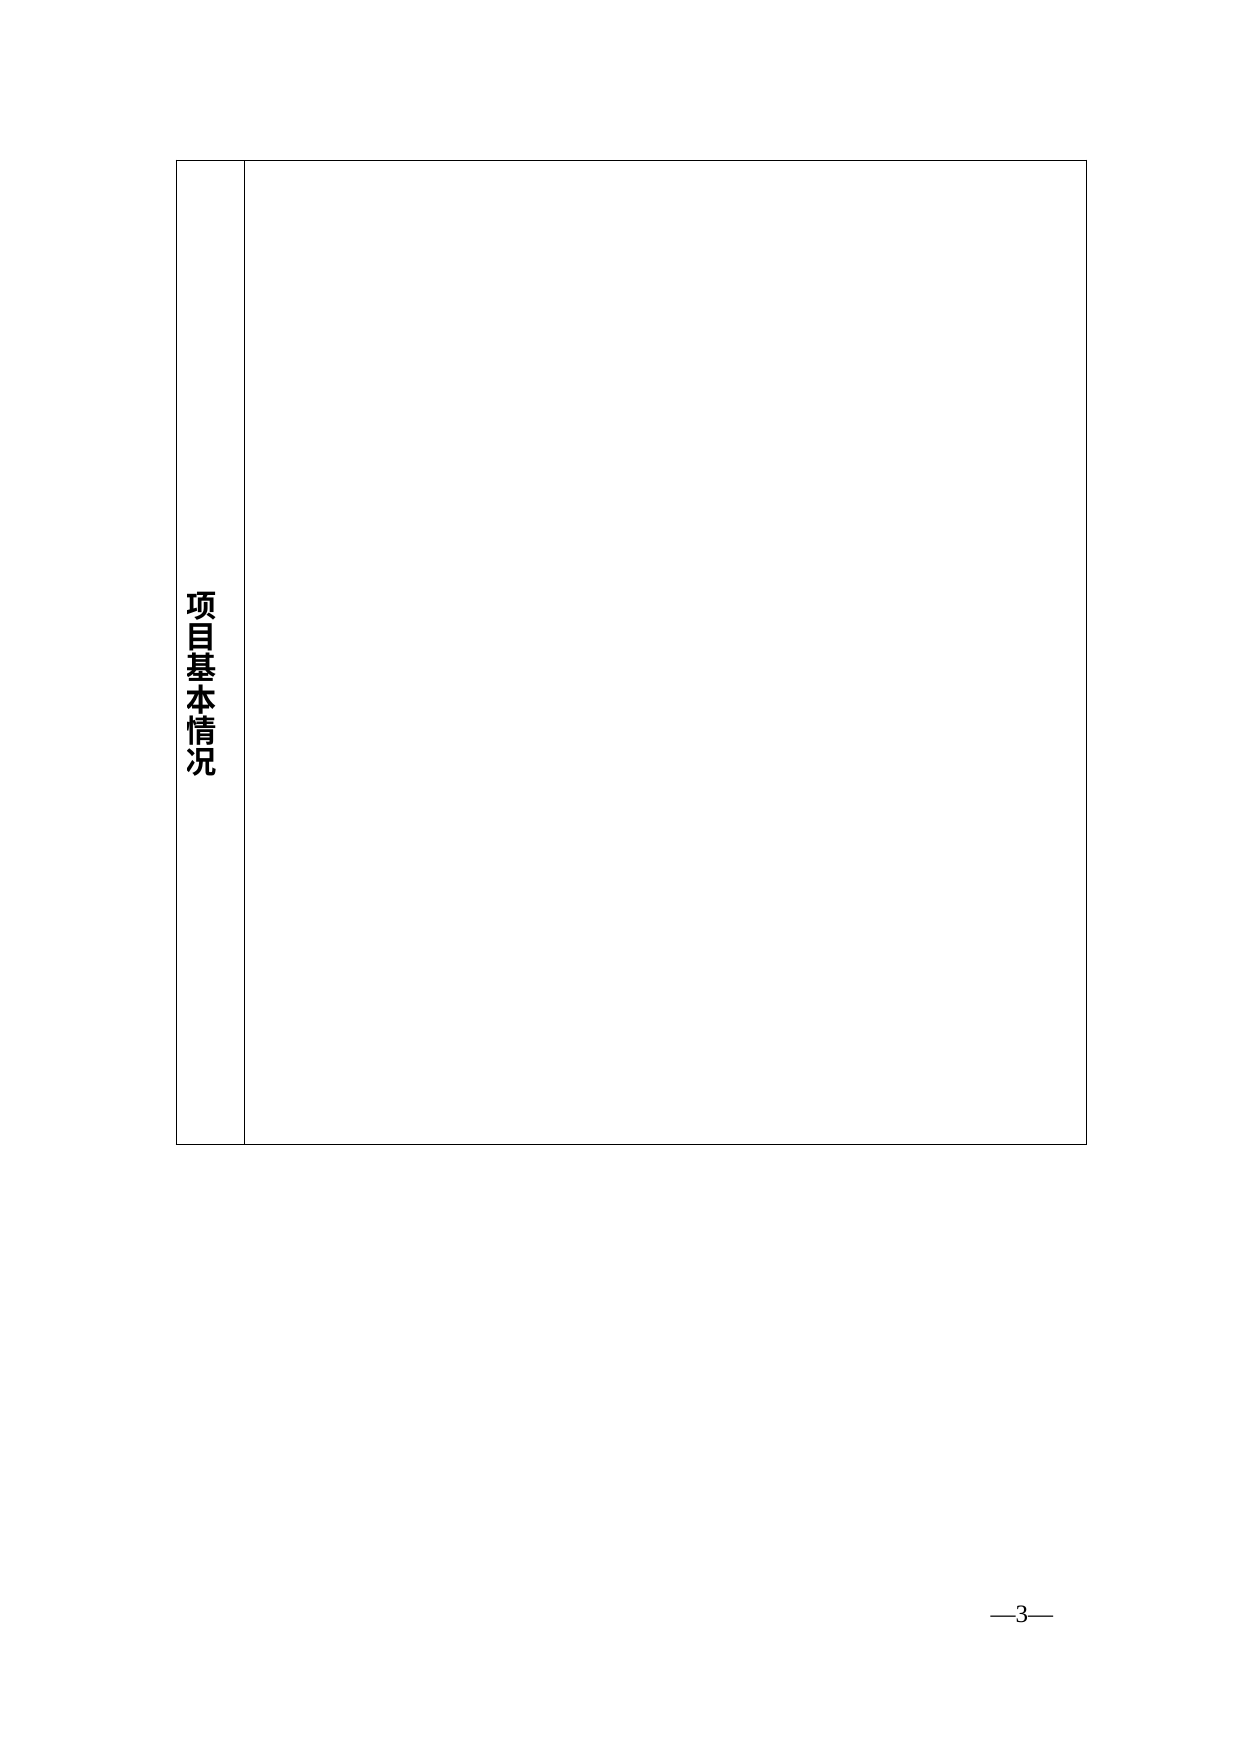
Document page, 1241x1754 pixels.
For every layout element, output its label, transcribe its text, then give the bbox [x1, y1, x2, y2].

table_cell 项目基本情况 [177, 161, 244, 1143]
table_cell [245, 161, 1086, 1143]
